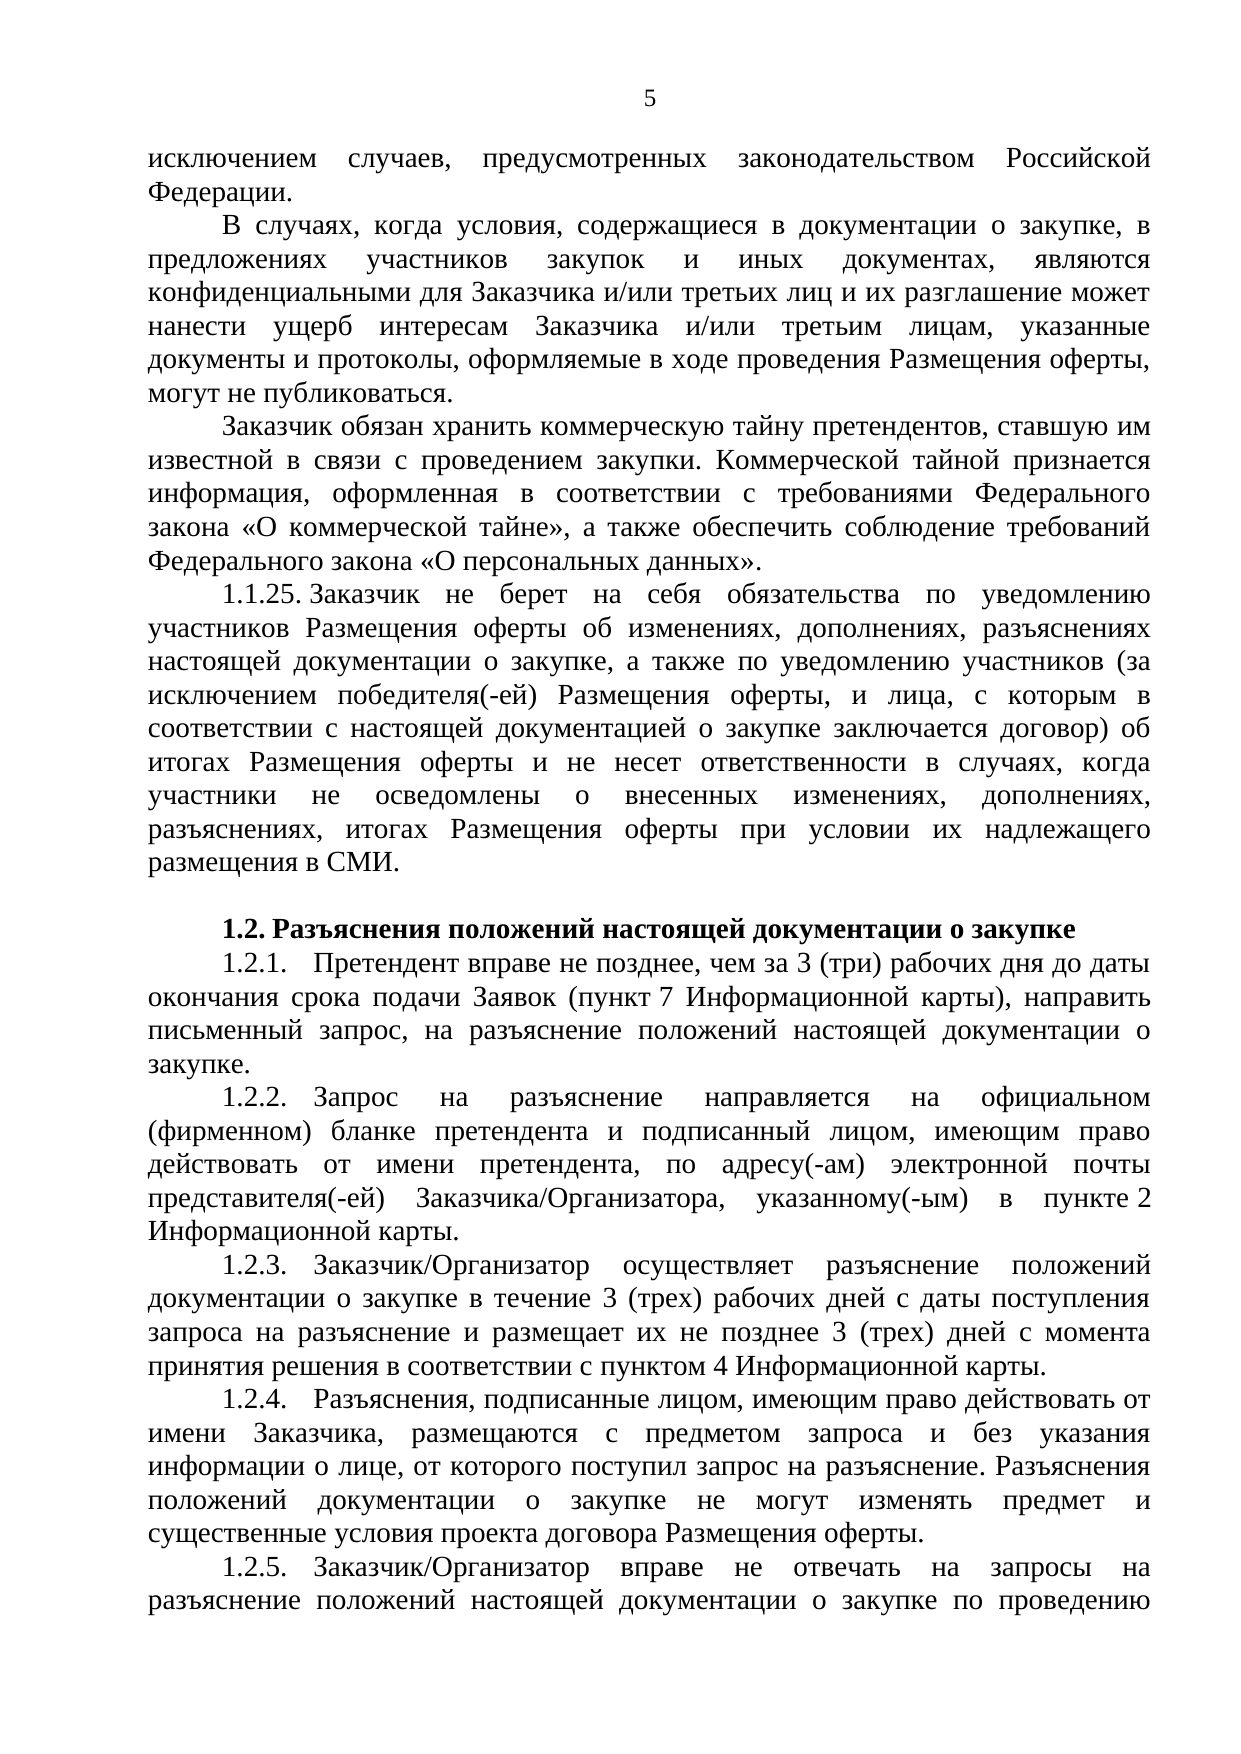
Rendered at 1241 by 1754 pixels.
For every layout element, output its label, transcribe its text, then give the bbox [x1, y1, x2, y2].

list Претендент вправе не позднее, чем за 3 (три) рабочих дня до даты окончания срока подачи Заявок (пункт 7 Информационной карты), направить письменный запрос, на разъяснение положений настоящей документации о закупке. [148, 945, 1152, 1079]
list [148, 140, 1152, 207]
list Заказчик не берет на себя обязательства по уведомлению участников Размещения оферты об изменениях, дополнениях, разъяснениях настоящей документации о закупке, а также по уведомлению участников (за исключением победителя(-ей) Размещения оферты, и лица, с которым в соответствии с настоящей документацией о закупке заключается договор) об итогах Размещения оферты и не несет ответственности в случаях, когда участники не осведомлены о внесенных изменениях, дополнениях, разъяснениях, итогах Размещения оферты при условии их надлежащего размещения в СМИ. [148, 576, 1152, 878]
text Заказчик обязан хранить коммерческую тайну претендентов, ставшую им известной в связи с проведением закупки. Коммерческой тайной признается информация, оформленная в соответствии с требованиями Федерального закона «О коммерческой тайне», а также обеспечить соблюдение требований Федерального закона «О персональных данных». [148, 408, 1152, 576]
list Разъяснения, подписанные лицом, имеющим право действовать от имени Заказчика, размещаются с предметом запроса и без указания информации о лице, от которого поступил запрос на разъяснение. Разъяснения положений документации о закупке не могут изменять предмет и существенные условия проекта договора Размещения оферты. [148, 1381, 1152, 1549]
text В случаях, когда условия, содержащиеся в документации о закупке, в предложениях участников закупок и иных документах, являются конфиденциальными для Заказчика и/или третьих лиц и их разглашение может нанести ущерб интересам Заказчика и/или третьим лицам, указанные документы и протоколы, оформляемые в ходе проведения Размещения оферты, могут не публиковаться. [148, 207, 1152, 408]
list Заказчик/Организатор осуществляет разъяснение положений документации о закупке в течение 3 (трех) рабочих дней с даты поступления запроса на разъяснение и размещает их не позднее 3 (трех) дней с момента принятия решения в соответствии с пунктом 4 Информационной карты. [148, 1247, 1152, 1381]
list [148, 1549, 1152, 1616]
list Запрос на разъяснение направляется на официальном (фирменном) бланке претендента и подписанный лицом, имеющим право действовать от имени претендента, по адресу(-ам) электронной почты представителя(-ей) Заказчика/Организатора, указанному(-ым) в пункте 2 Информационной карты. [148, 1079, 1152, 1247]
list Разъяснения положений настоящей документации о закупке [148, 912, 1152, 945]
